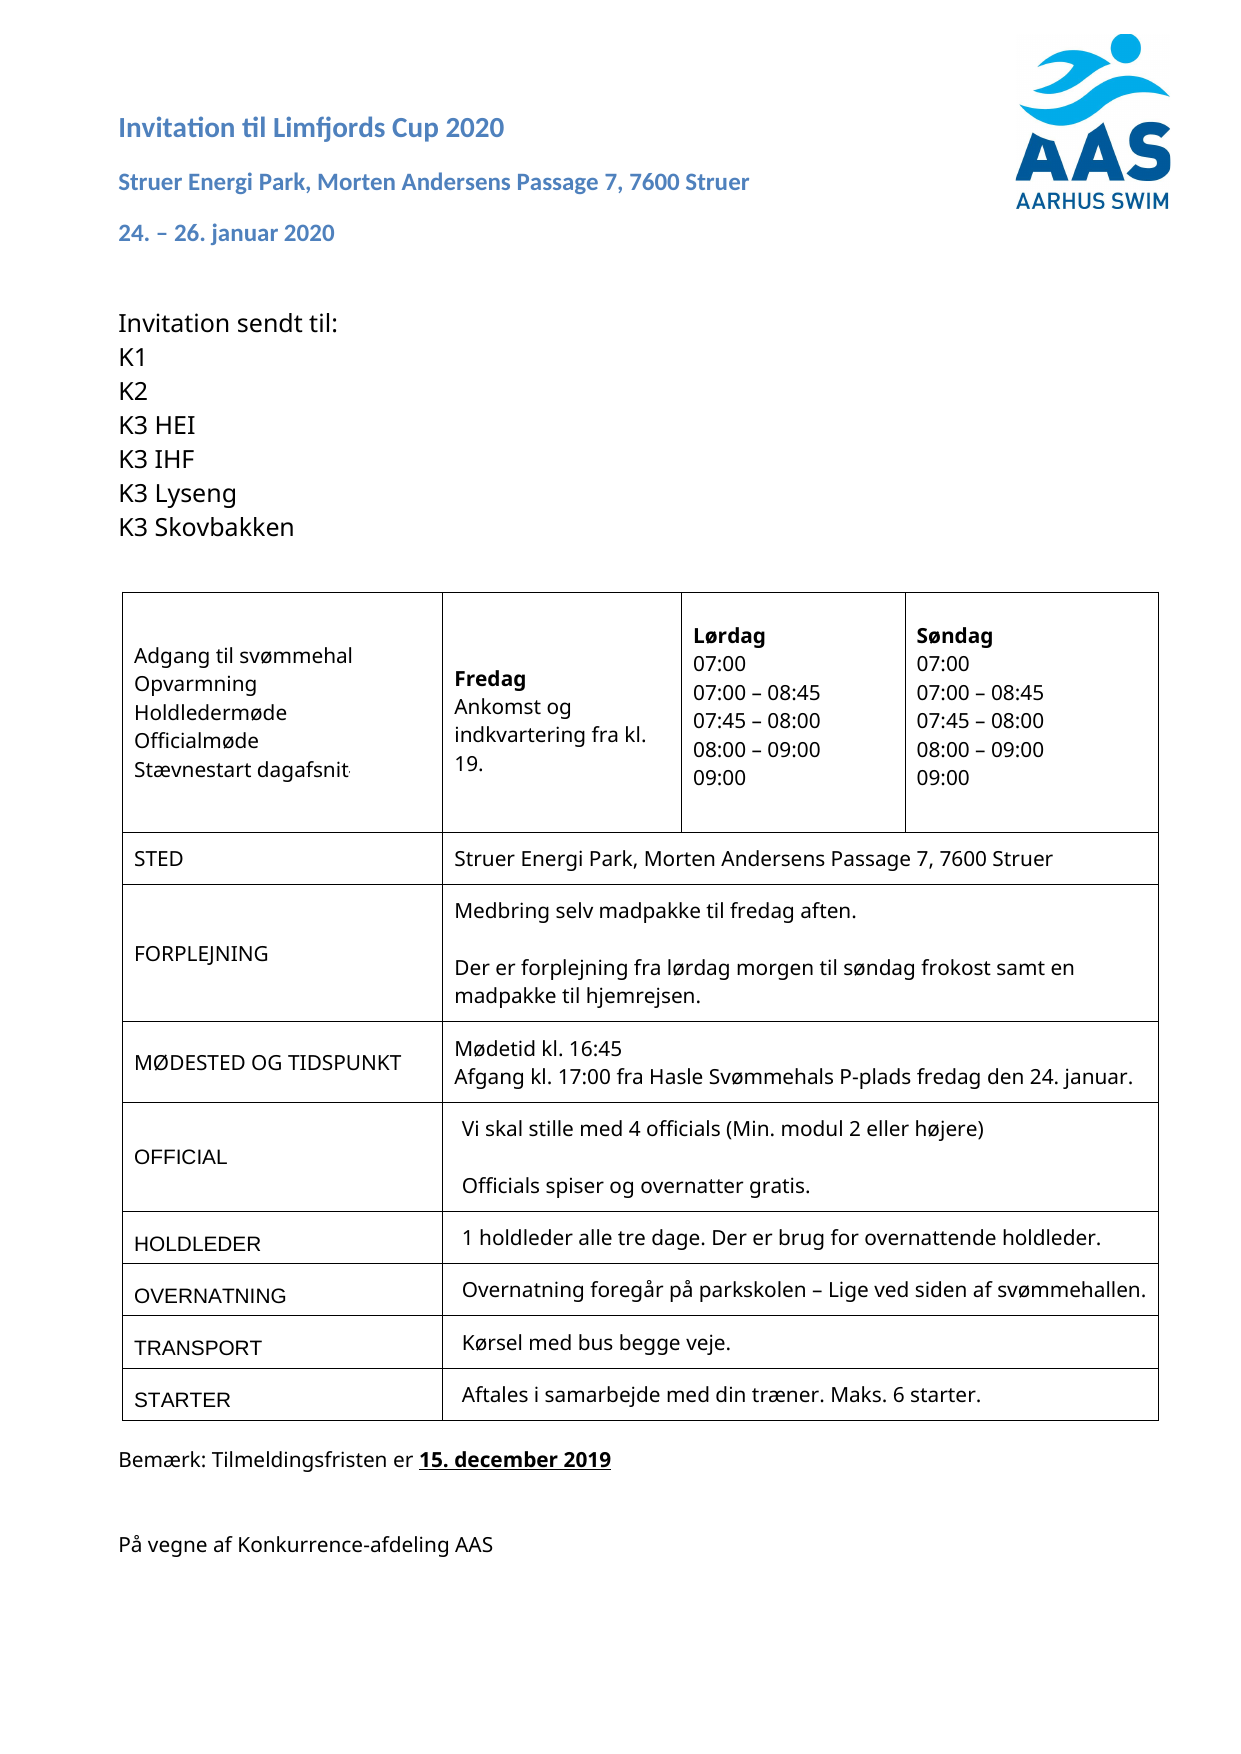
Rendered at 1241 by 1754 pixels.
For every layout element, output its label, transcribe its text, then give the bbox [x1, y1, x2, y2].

table_cell OVERNATNING [123, 1264, 442, 1315]
table_cell MØDESTED OG TIDSPUNKT [123, 1022, 442, 1102]
text K2 [118, 373, 1122, 407]
table_cell STARTER [123, 1369, 442, 1420]
picture [1015, 34, 1171, 209]
subtitle Invitation til Limfjords Cup 2020 [118, 109, 1122, 145]
text Bemærk: Tilmeldingsfristen er 15. december 2019 [118, 1445, 1122, 1473]
table_cell FORPLEJNING [123, 885, 442, 1021]
text K3 Lyseng [118, 476, 1122, 510]
text På vegne af Konkurrence-afdeling AAS [118, 1530, 1122, 1558]
table_cell Aftales i samarbejde med din træner. Maks. 6 starter. [443, 1369, 1158, 1420]
table_header Fredag Ankomst og indkvartering fra kl. 19. [443, 593, 681, 832]
table_cell Kørsel med bus begge veje. [443, 1316, 1158, 1367]
text K3 HEI [118, 407, 1122, 442]
table_cell Mødetid kl. 16:45 Afgang kl. 17:00 fra Hasle Svømmehals P-plads fredag den 24. januar. [443, 1022, 1158, 1102]
text Invitation sendt til: [118, 305, 1122, 339]
text K1 [118, 339, 1122, 373]
table_cell Overnatning foregår på parkskolen – Lige ved siden af svømmehallen. [443, 1264, 1158, 1315]
table_cell OFFICIAL [123, 1103, 442, 1211]
table_cell Struer Energi Park, Morten Andersens Passage 7, 7600 Struer [443, 833, 1158, 884]
table_cell HOLDLEDER [123, 1212, 442, 1263]
table_header Adgang til svømmehal Opvarmning Holdledermøde Officialmøde Stævnestart dagafsnit’ [123, 593, 442, 832]
table_cell STED [123, 833, 442, 884]
table_header Lørdag 07:00 07:00 – 08:45 07:45 – 08:00 08:00 – 09:00 09:00 [682, 593, 905, 832]
text K3 Skovbakken [118, 510, 1122, 544]
text K3 IHF [118, 442, 1122, 476]
table_cell TRANSPORT [123, 1316, 442, 1367]
table_cell 1 holdleder alle tre dage. Der er brug for overnattende holdleder. [443, 1212, 1158, 1263]
subtitle Struer Energi Park, Morten Andersens Passage 7, 7600 Struer [118, 166, 1122, 196]
table_header Søndag 07:00 07:00 – 08:45 07:45 – 08:00 08:00 – 09:00 09:00 [906, 593, 1158, 832]
table_cell Medbring selv madpakke til fredag aften. Der er forplejning fra lørdag morgen til søndag frokost samt en madpakke til hjemrejsen. [443, 885, 1158, 1021]
table_cell Vi skal stille med 4 officials (Min. modul 2 eller højere) Officials spiser og overnatter gratis. [443, 1103, 1158, 1211]
subtitle 24. – 26. januar 2020 [118, 217, 1122, 248]
